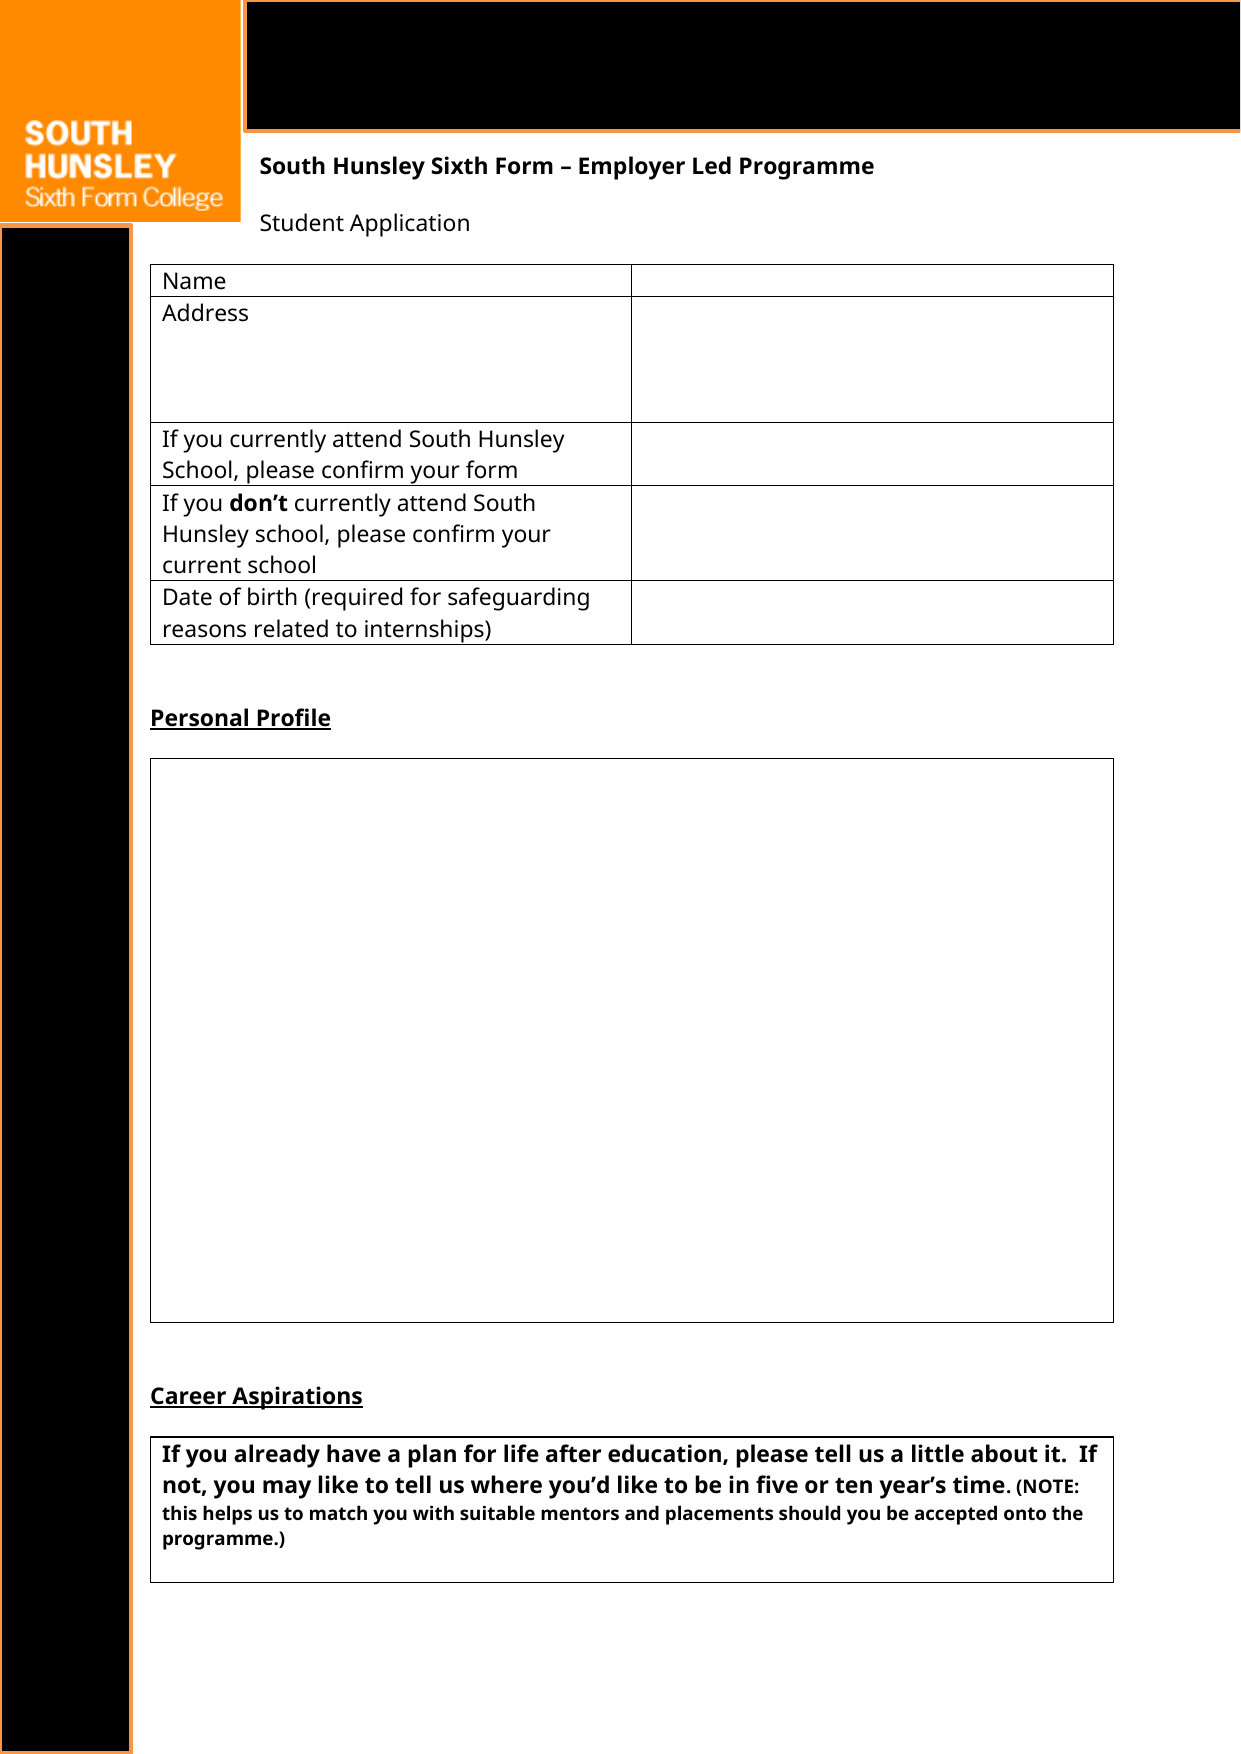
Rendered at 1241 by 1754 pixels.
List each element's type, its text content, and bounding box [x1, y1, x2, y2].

text Career Aspirations [150, 1380, 1090, 1411]
table_cell [632, 297, 1113, 422]
table_cell If you don’t currently attend South Hunsley school, please confirm your current school [151, 486, 631, 580]
table_cell Address [151, 297, 631, 422]
picture [0, 0, 241, 222]
table_cell [632, 423, 1113, 485]
table_cell [632, 581, 1113, 644]
table_header [632, 265, 1113, 296]
table_header Name [151, 265, 631, 296]
table_cell [632, 486, 1113, 580]
text South Hunsley Sixth Form – Employer Led Programme [241, 150, 1090, 181]
text Student Application [150, 207, 1090, 238]
text Personal Profile [150, 702, 1090, 733]
table_header [151, 759, 1113, 1322]
table_cell Date of birth (required for safeguarding reasons related to internships) [151, 581, 631, 644]
table_cell If you currently attend South Hunsley School, please confirm your form [151, 423, 631, 485]
